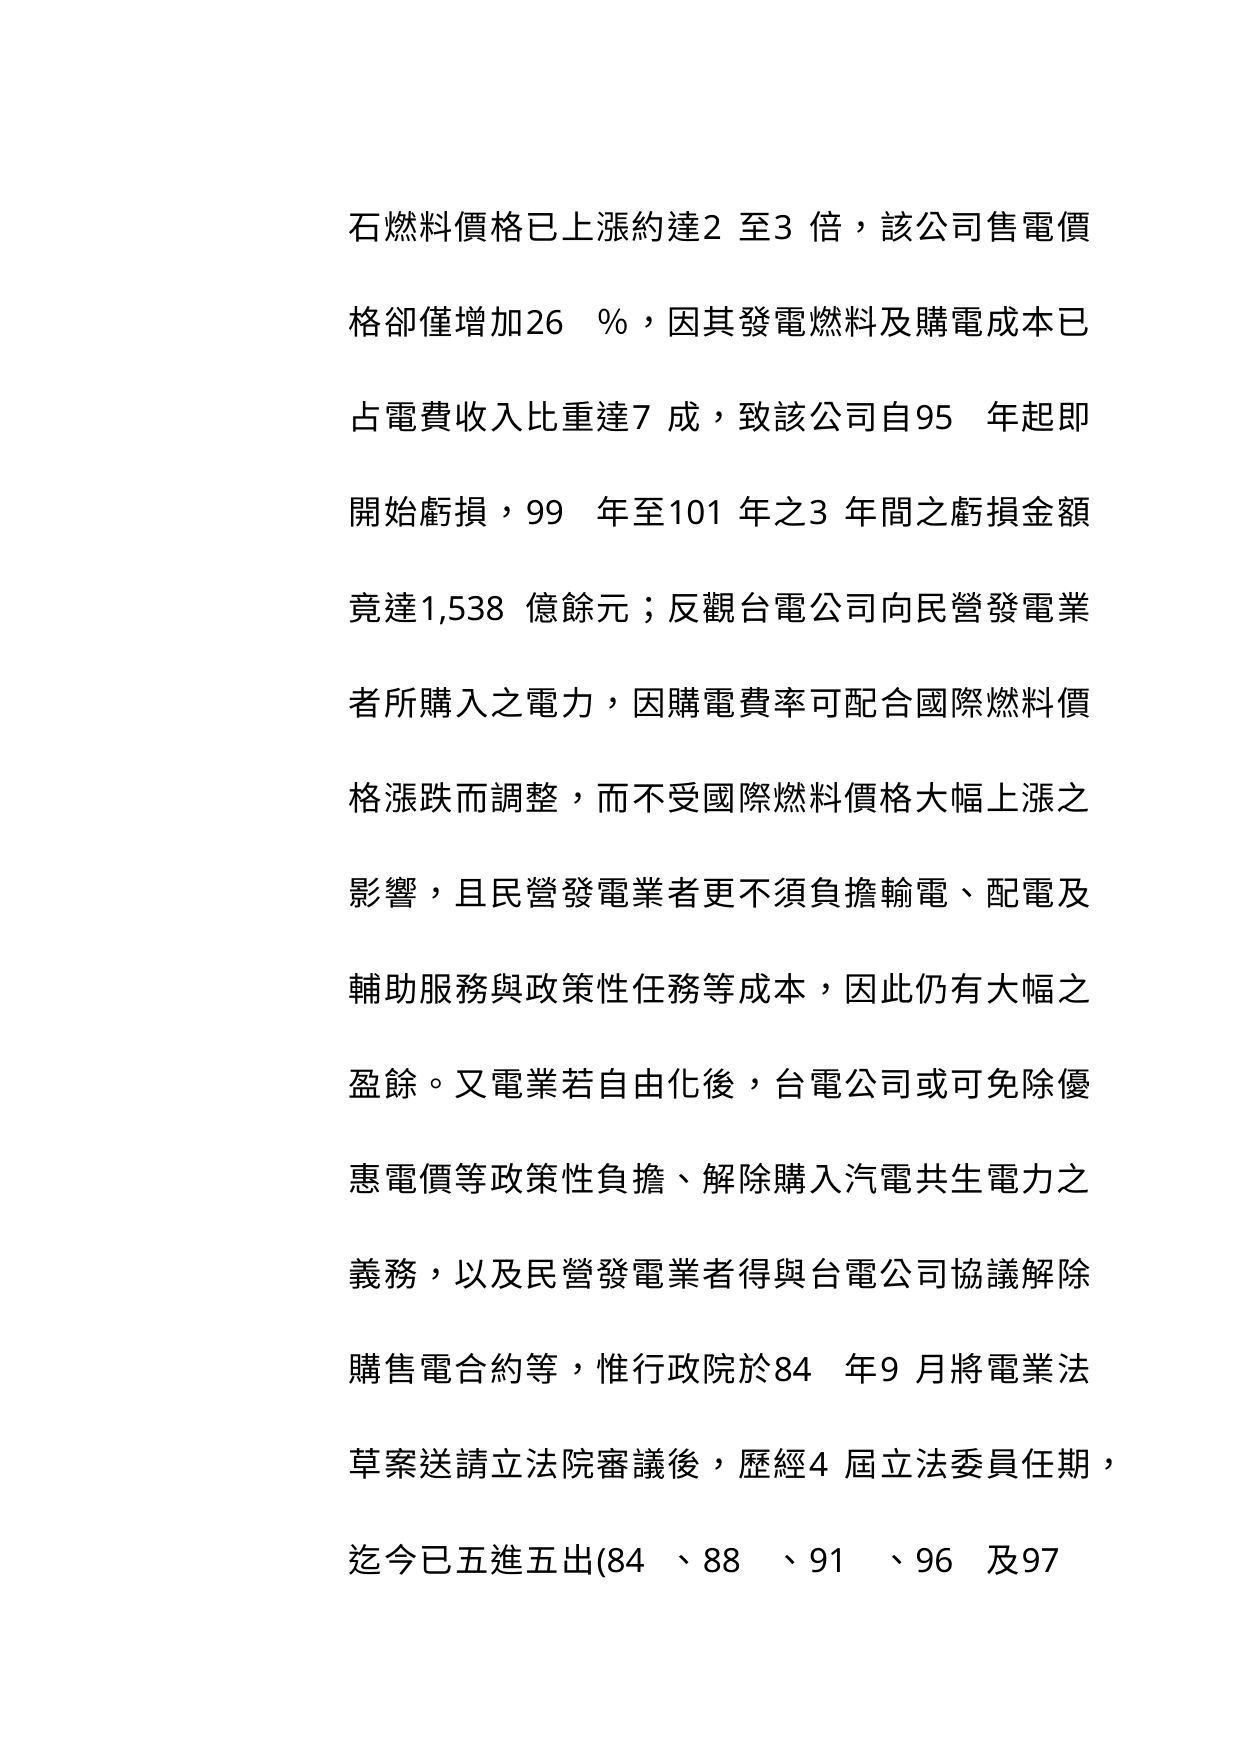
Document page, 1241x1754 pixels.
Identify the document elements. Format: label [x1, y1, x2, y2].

subtitle [244, 177, 1092, 1605]
